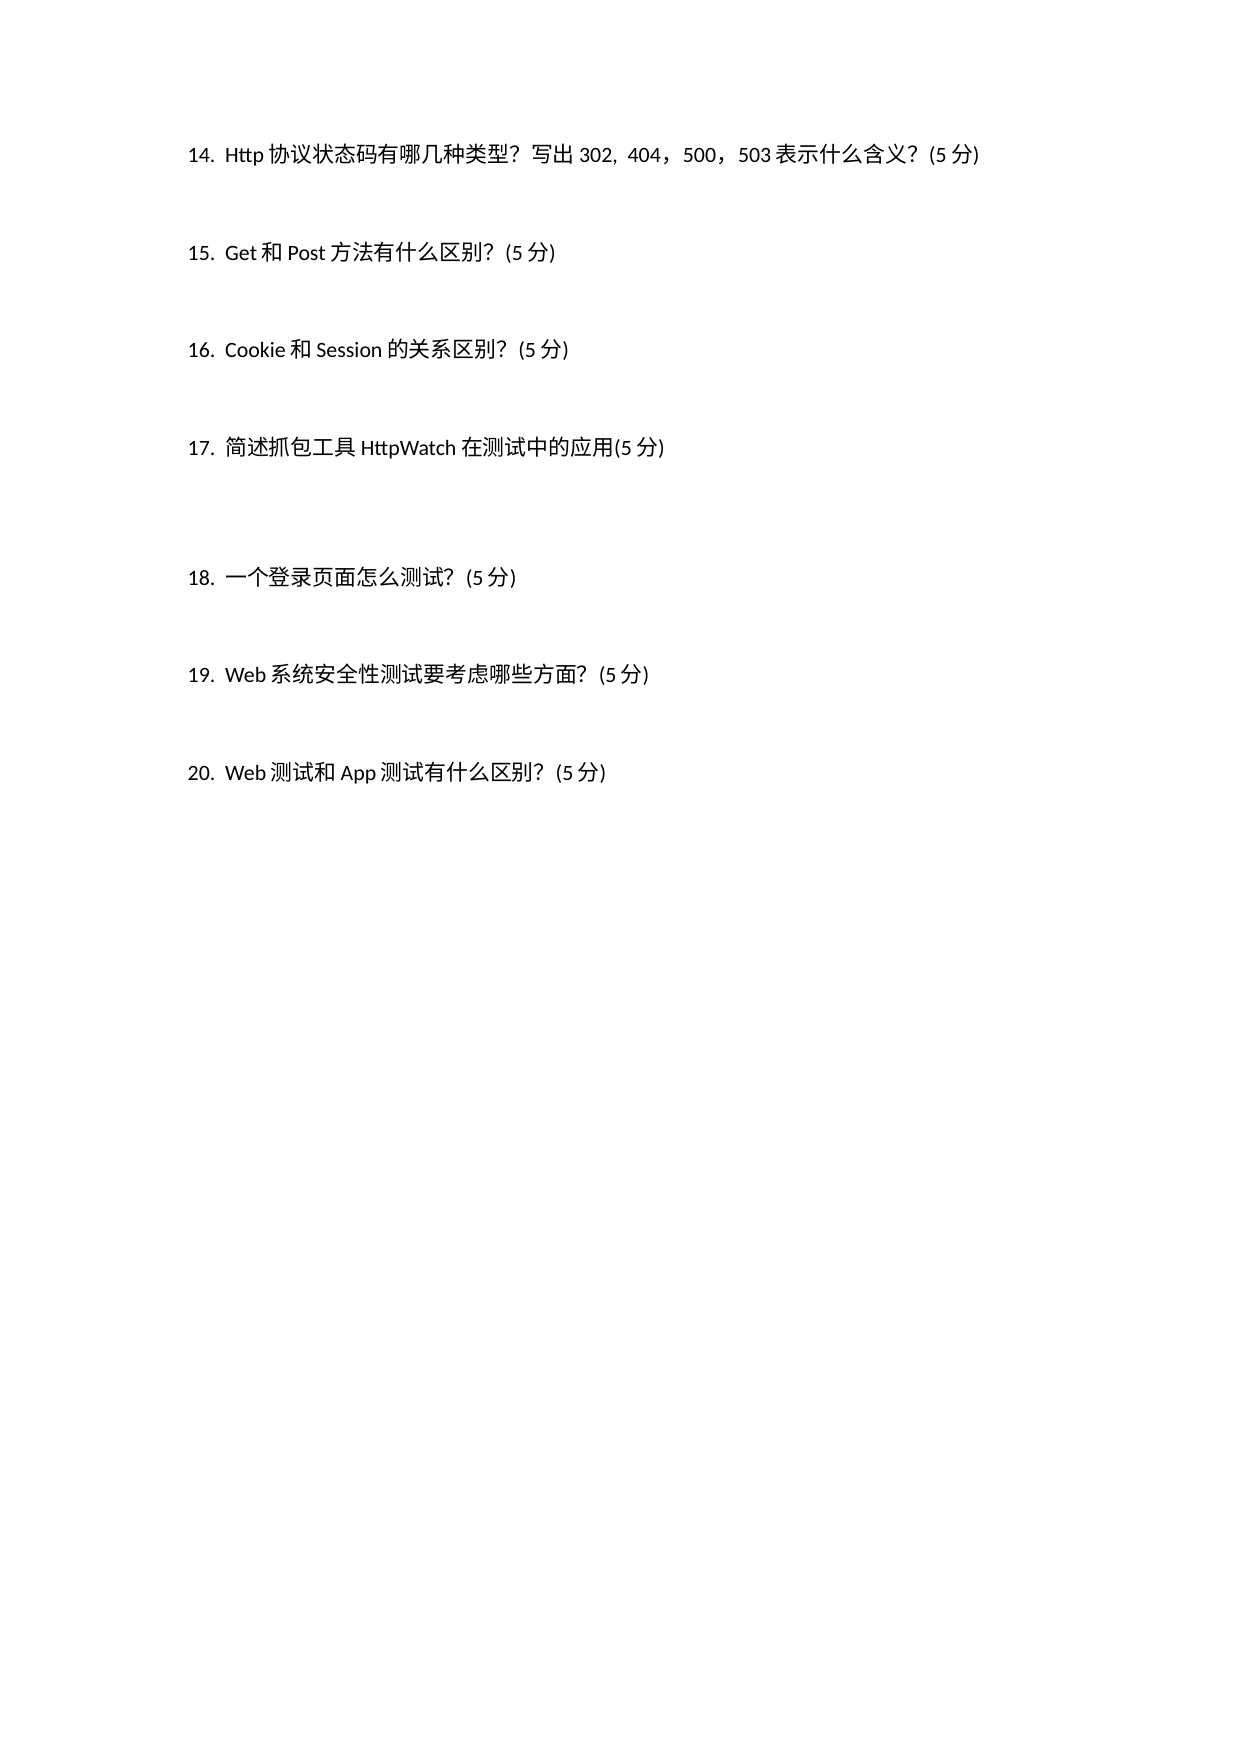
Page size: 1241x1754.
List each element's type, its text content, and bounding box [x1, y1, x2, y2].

list 一个登录页面怎么测试？(5分) [187, 559, 1053, 592]
list Cookie和Session的关系区别？(5分) [187, 332, 1053, 364]
list 简述抓包工具HttpWatch在测试中的应用(5分) [187, 429, 1053, 462]
list Http协议状态码有哪几种类型？写出302, 404，500，503表示什么含义？(5分) [187, 137, 1053, 169]
list Web测试和App测试有什么区别？(5分) [187, 754, 1053, 787]
list Get和Post方法有什么区别？(5分) [187, 234, 1053, 267]
list Web系统安全性测试要考虑哪些方面？(5分) [187, 657, 1053, 689]
